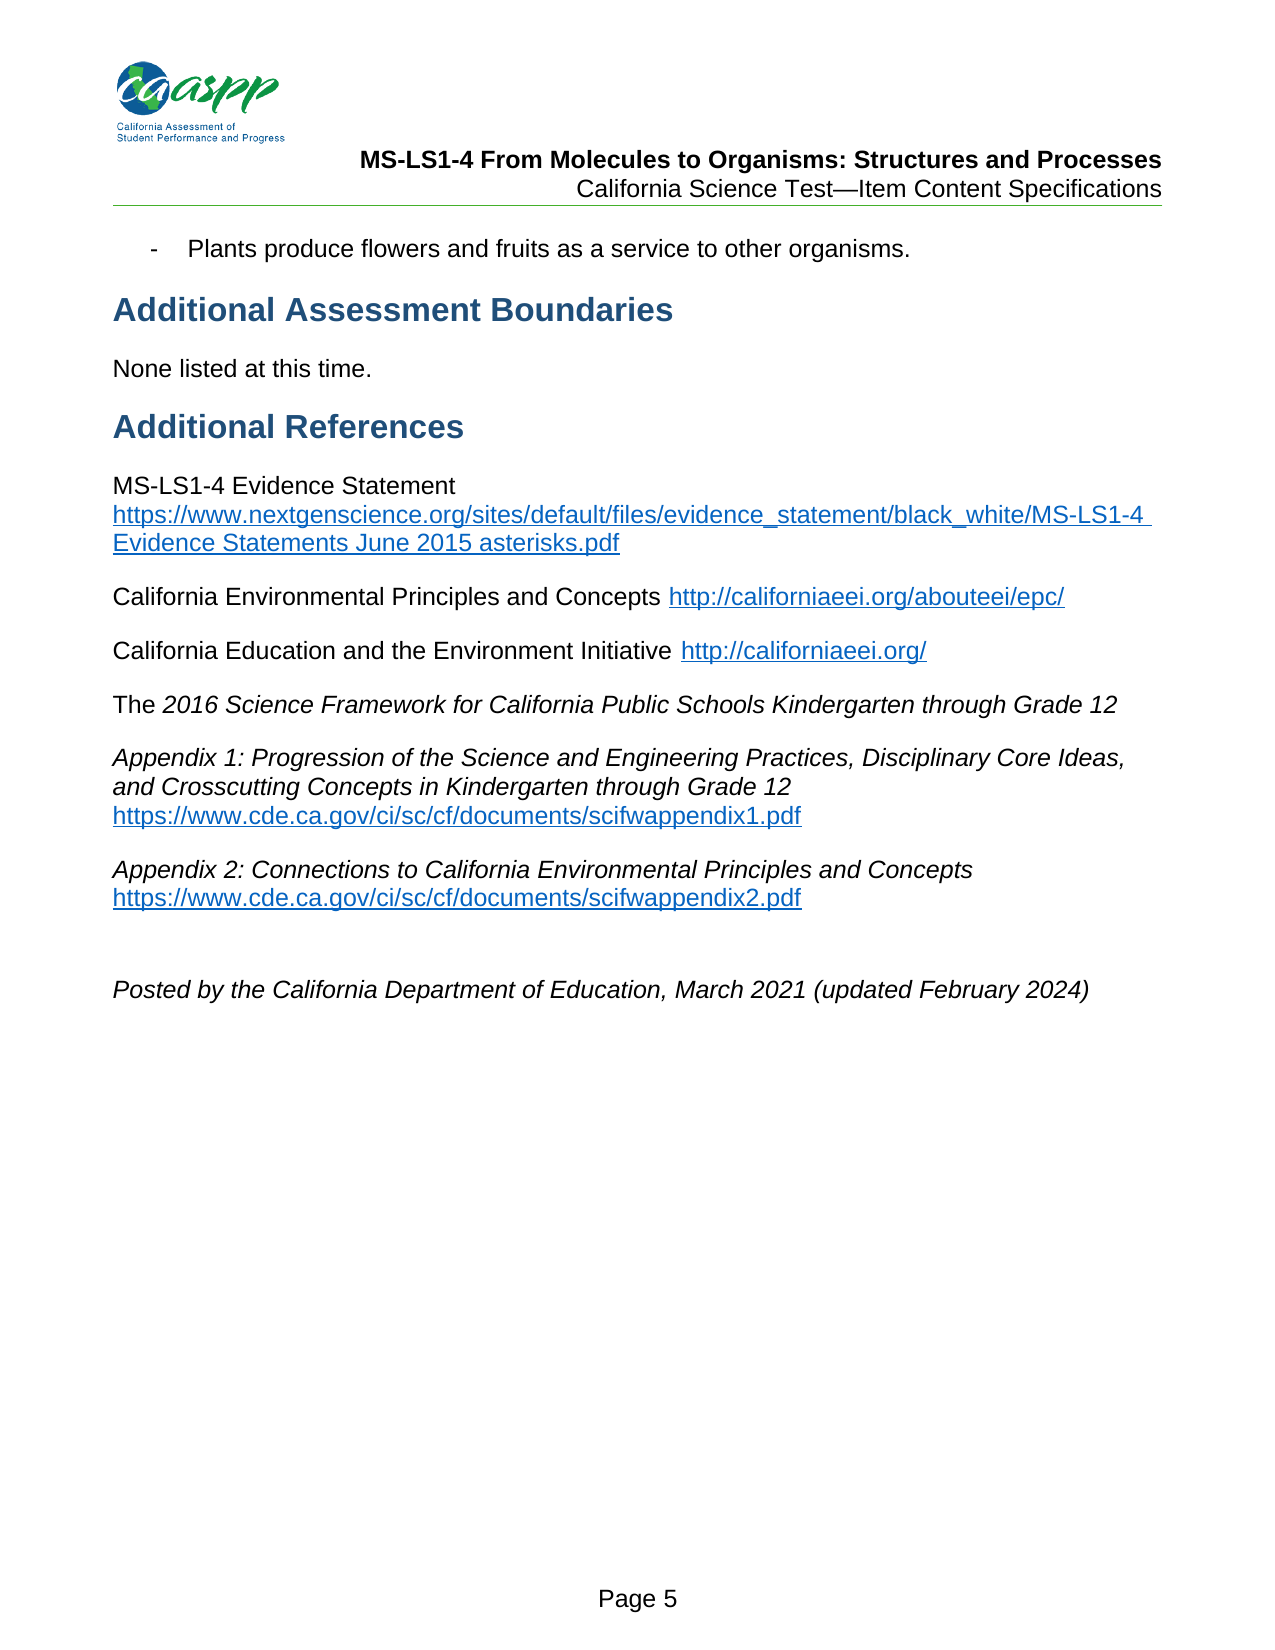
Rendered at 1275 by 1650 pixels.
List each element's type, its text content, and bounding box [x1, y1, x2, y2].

text The 2016 Science Framework for California Public Schools Kindergarten through Grade 12 [112, 689, 1162, 718]
subtitle Additional References [112, 407, 1162, 446]
text California Environmental Principles and Concepts http://californiaeei.org/abouteei/epc/ [112, 582, 1162, 611]
text Posted by the California Department of Education, March 2021 (updated February 2024) [112, 974, 1162, 1003]
text MS-LS1-4 Evidence Statement https://www.nextgenscience.org/sites/default/files/evidence_statement/black_white/MS-LS1-4 Evidence Statements June 2015 asterisks.pdf [112, 471, 1162, 557]
text Appendix 1: Progression of the Science and Engineering Practices, Disciplinary Core Ideas, and Crosscutting Concepts in Kindergarten through Grade 12 https://www.cde.ca.gov/ci/sc/cf/documents/scifwappendix1.pdf [112, 743, 1162, 829]
text None listed at this time. [112, 354, 1162, 382]
text California Education and the Environment Initiative http://californiaeei.org/ [112, 636, 1162, 664]
subtitle Additional Assessment Boundaries [112, 290, 1162, 329]
text Plants produce flowers and fruits as a service to other organisms. [150, 231, 1162, 265]
text Appendix 2: Connections to California Environmental Principles and Concepts https://www.cde.ca.gov/ci/sc/cf/documents/scifwappendix2.pdf [112, 854, 1162, 912]
picture [112, 60, 287, 146]
